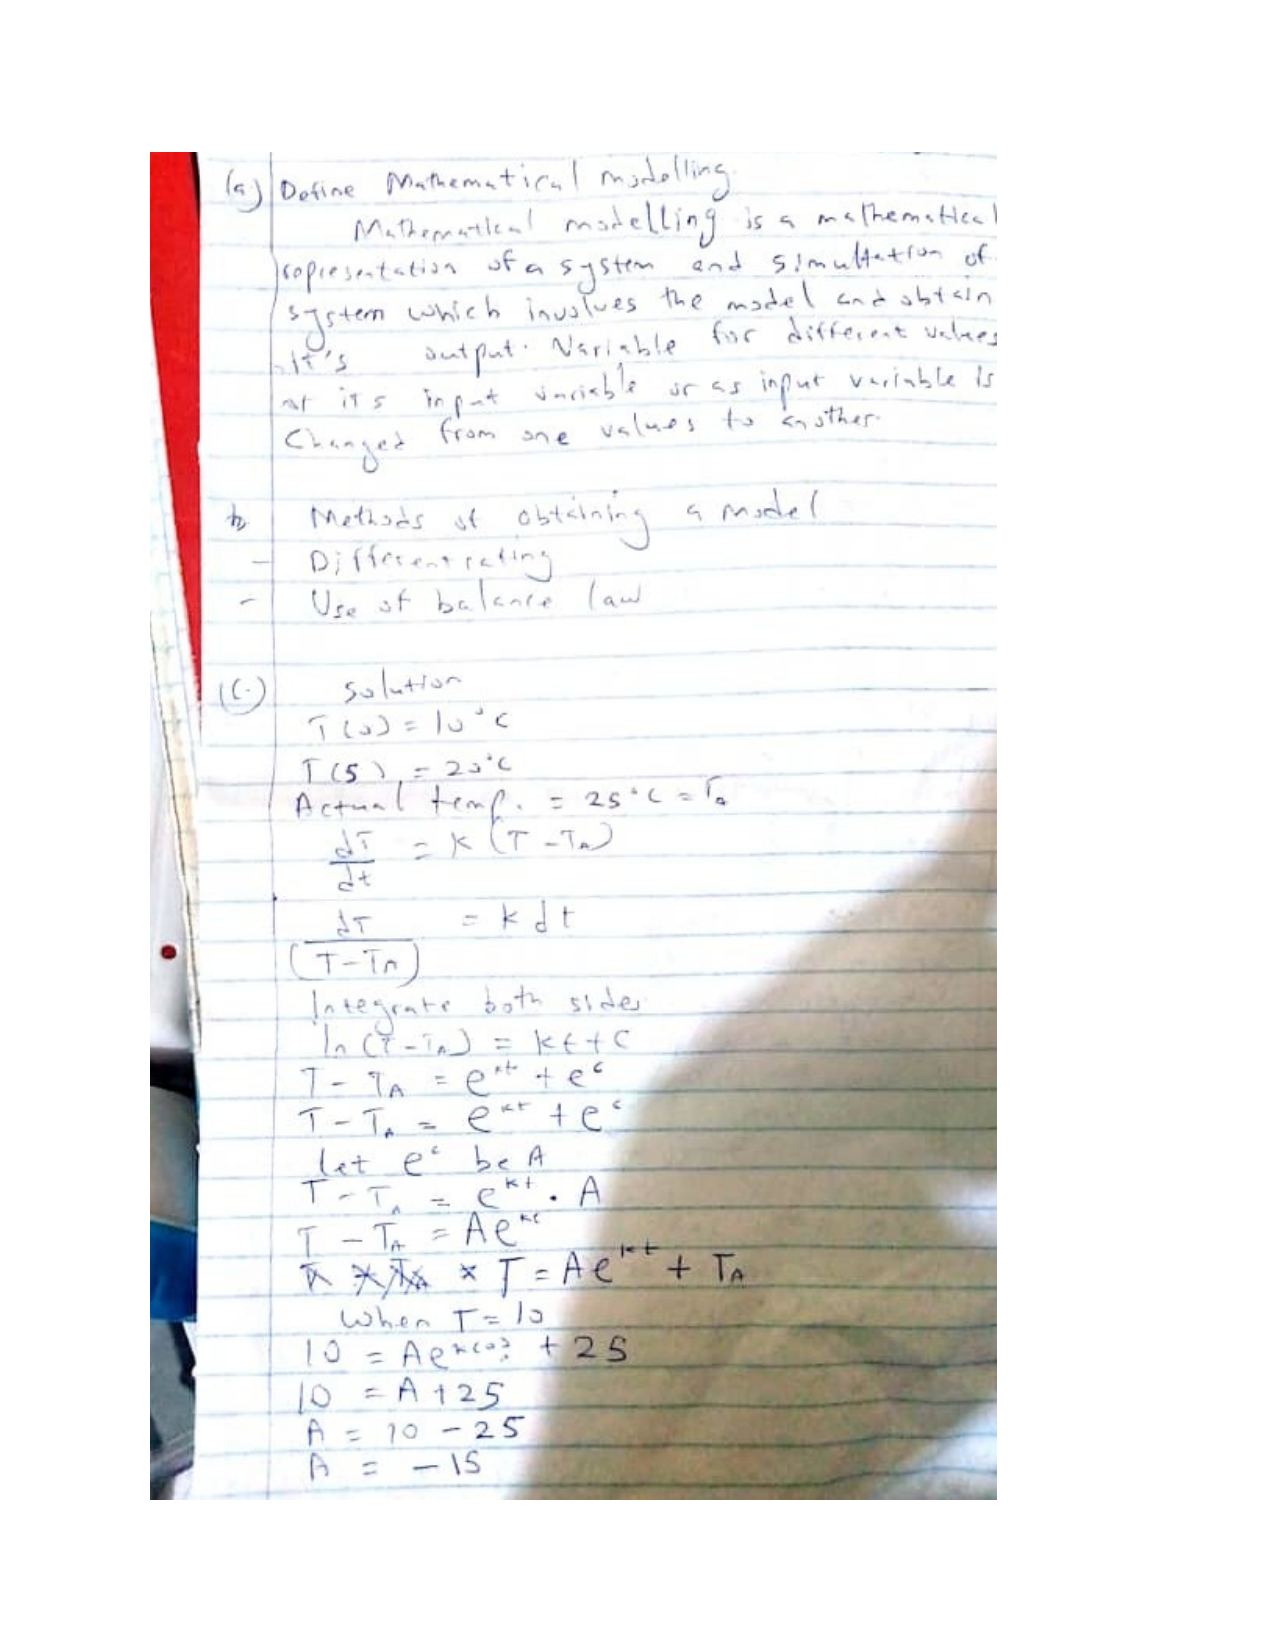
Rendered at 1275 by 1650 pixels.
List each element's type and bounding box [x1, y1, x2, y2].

picture [150, 152, 997, 1500]
